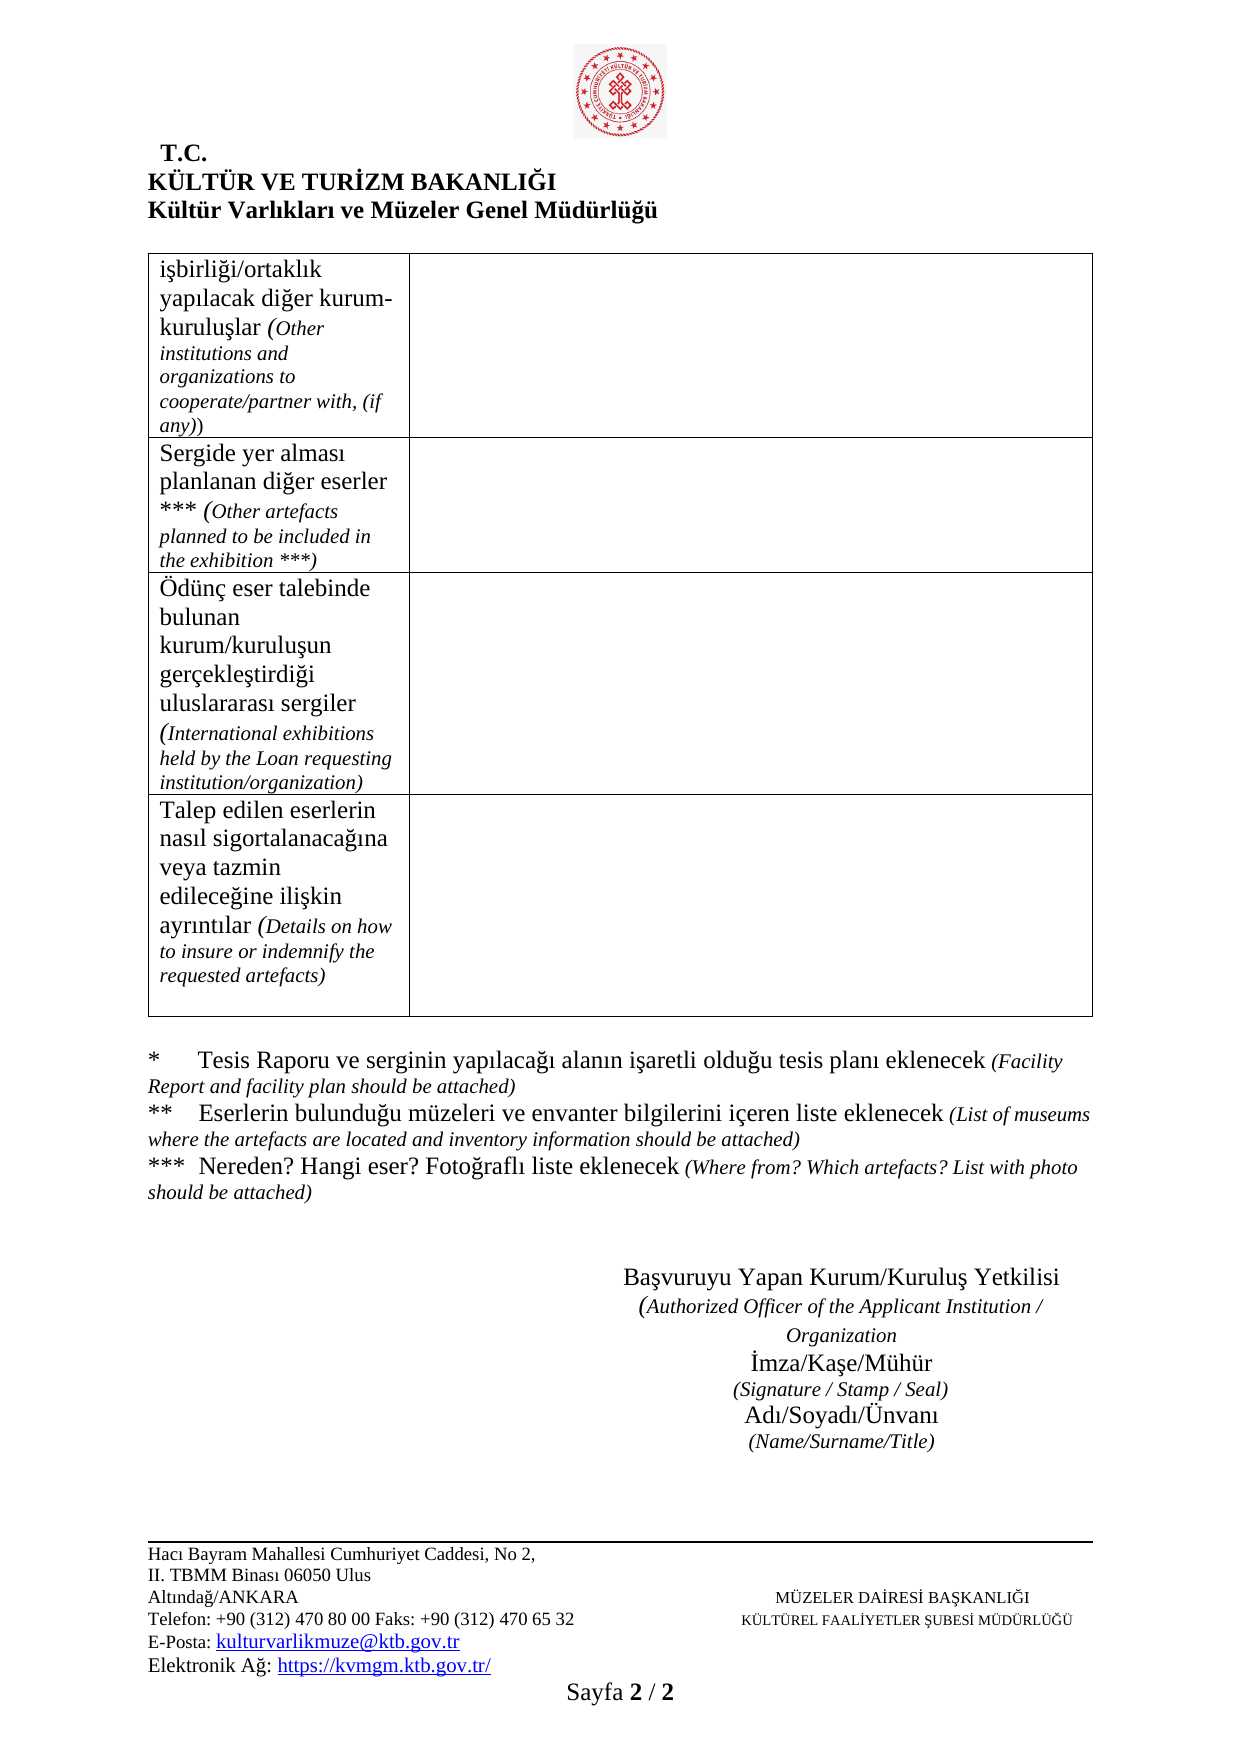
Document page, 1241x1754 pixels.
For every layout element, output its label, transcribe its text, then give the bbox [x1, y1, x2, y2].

picture [573, 44, 667, 139]
text Adı/Soyadı/Ünvanı [590, 1401, 1093, 1429]
table_cell [410, 573, 1092, 794]
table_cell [149, 254, 409, 437]
text *** Nereden? Hangi eser? Fotoğraflı liste eklenecek (Where from? Which artefacts? List with photo should be attached) [148, 1151, 1093, 1204]
text İmza/Kaşe/Mühür [590, 1348, 1093, 1377]
table_cell [410, 254, 1092, 437]
text (Name/Surname/Title) [590, 1429, 1093, 1453]
text (Signature / Stamp / Seal) [590, 1377, 1093, 1401]
table_cell [410, 795, 1092, 1016]
table_cell Sergide yer alması planlanan diğer eserler *** (Other artefacts planned to be included in the exhibition ***) [149, 438, 409, 572]
text ** Eserlerin bulunduğu müzeleri ve envanter bilgilerini içeren liste eklenecek (List of museums where the artefacts are located and inventory information should be attached) [148, 1098, 1093, 1151]
text * Tesis Raporu ve serginin yapılacağı alanın işaretli olduğu tesis planı eklenecek (Facility Report and facility plan should be attached) [148, 1046, 1093, 1098]
table_cell Talep edilen eserlerin nasıl sigortalanacağına veya tazmin edileceğine ilişkin ayrıntılar (Details on how to insure or indemnify the requested artefacts) [149, 795, 409, 1016]
table_cell [410, 438, 1092, 572]
text Başvuruyu Yapan Kurum/Kuruluş Yetkilisi (Authorized Officer of the Applicant Institution / Organization [590, 1262, 1093, 1348]
table_cell Ödünç eser talebinde bulunan kurum/kuruluşun gerçekleştirdiği uluslararası sergiler (International exhibitions held by the Loan requesting institution/organization) [149, 573, 409, 794]
